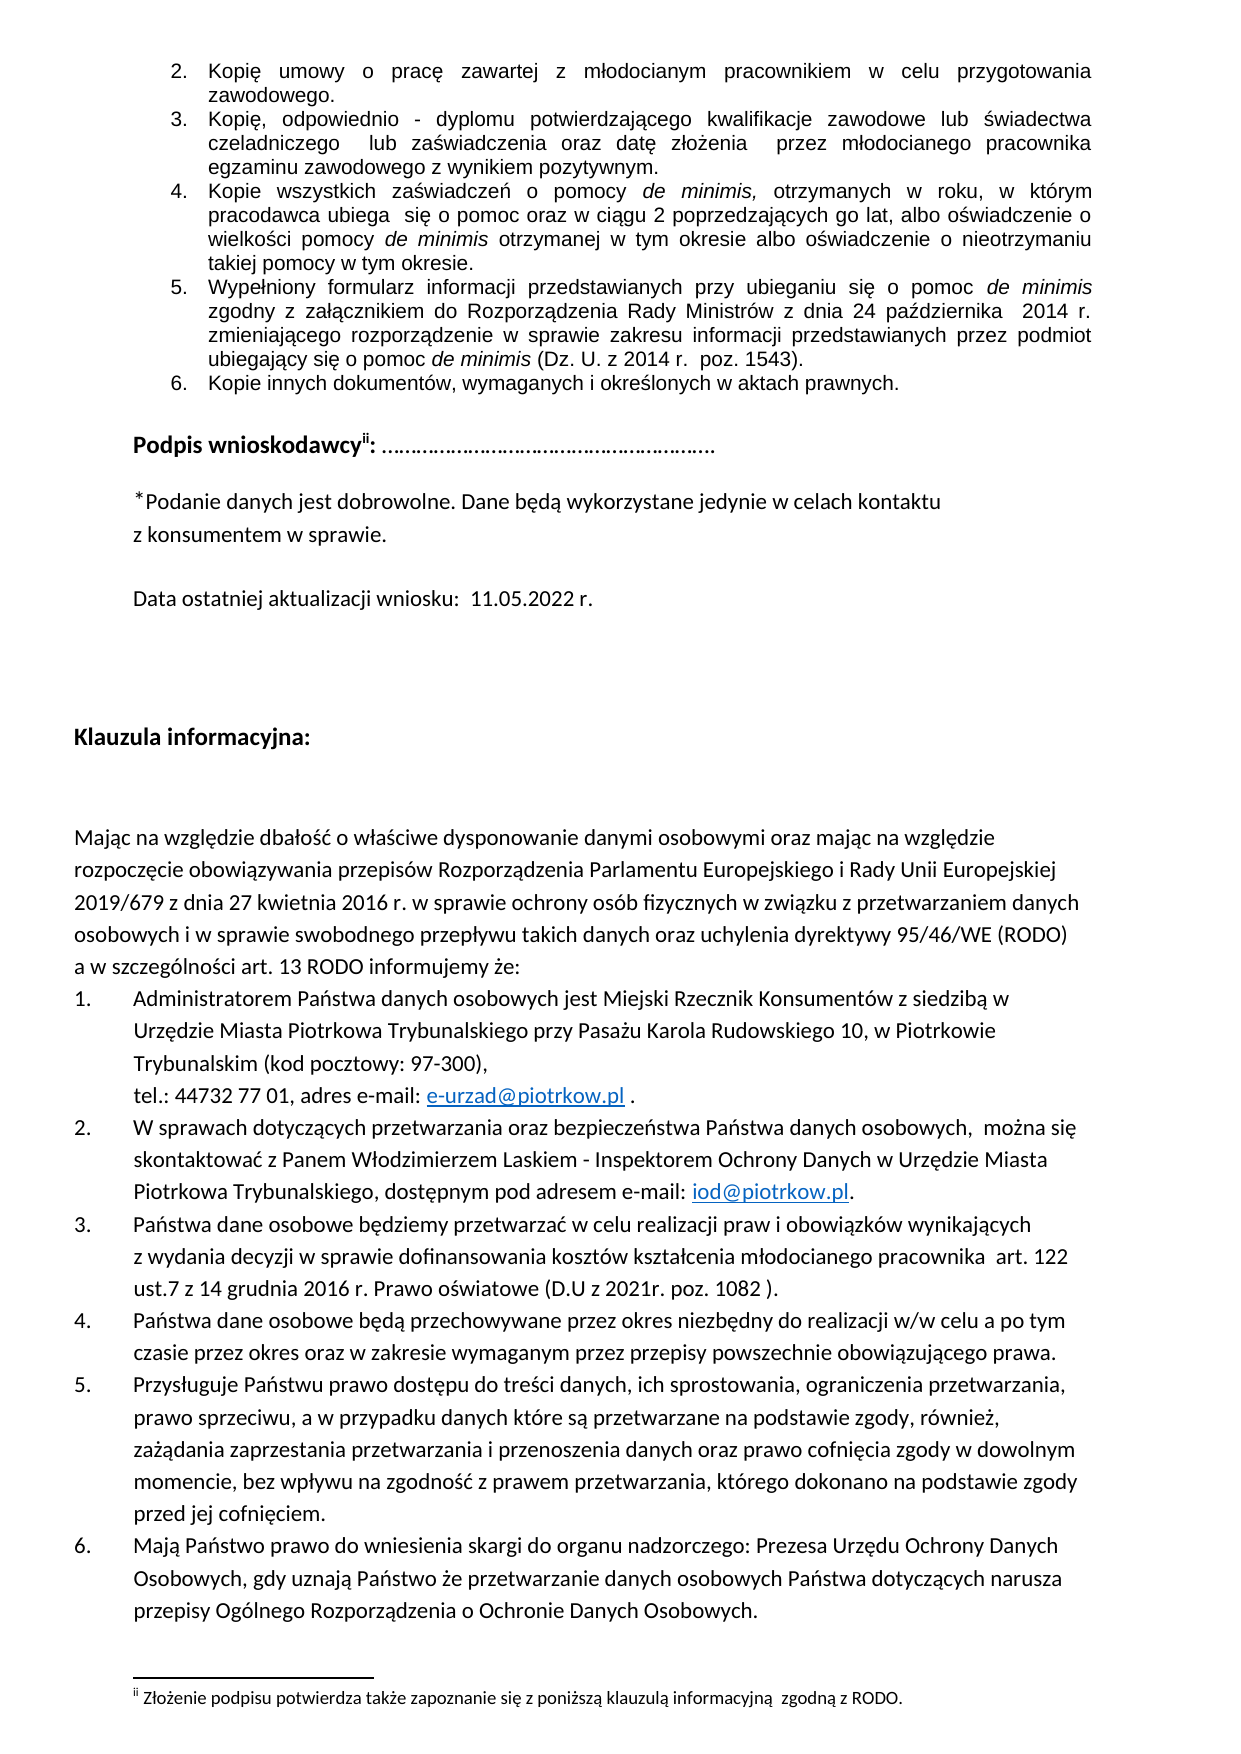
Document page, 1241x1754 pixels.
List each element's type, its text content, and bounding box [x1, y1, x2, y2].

text *Podanie danych jest dobrowolne. Dane będą wykorzystane jedynie w celach kontaktu z konsumentem w sprawie. [133, 485, 1093, 548]
list Kopię, odpowiednio - dyplomu potwierdzającego kwalifikacje zawodowe lub świadectwa czeladniczego lub zaświadczenia oraz datę złożenia przez młodocianego pracownika egzaminu zawodowego z wynikiem pozytywnym. [170, 107, 1093, 179]
list Państwa dane osobowe będziemy przetwarzać w celu realizacji praw i obowiązków wynikających z wydania decyzji w sprawie dofinansowania kosztów kształcenia młodocianego pracownika art. 122 ust.7 z 14 grudnia 2016 r. Prawo oświatowe (D.U z 2021r. poz. 1082 ). [74, 1210, 1093, 1302]
list Kopię umowy o pracę zawartej z młodocianym pracownikiem w celu przygotowania zawodowego. [170, 59, 1093, 107]
text Podpis wnioskodawcy: …………………………………………………. [133, 429, 1093, 460]
list Administratorem Państwa danych osobowych jest Miejski Rzecznik Konsumentów z siedzibą w Urzędzie Miasta Piotrkowa Trybunalskiego przy Pasażu Karola Rudowskiego 10, w Piotrkowie Trybunalskim (kod pocztowy: 97-300), tel.: 44732 77 01, adres e-mail: e-urzad@piotrkow.pl . [74, 984, 1093, 1109]
text Mając na względzie dbałość o właściwe dysponowanie danymi osobowymi oraz mając na względzie rozpoczęcie obowiązywania przepisów Rozporządzenia Parlamentu Europejskiego i Rady Unii Europejskiej 2019/679 z dnia 27 kwietnia 2016 r. w sprawie ochrony osób fizycznych w związku z przetwarzaniem danych osobowych i w sprawie swobodnego przepływu takich danych oraz uchylenia dyrektywy 95/46/WE (RODO) a w szczególności art. 13 RODO informujemy że: [74, 823, 1093, 980]
list Kopie wszystkich zaświadczeń o pomocy de minimis, otrzymanych w roku, w którym pracodawca ubiega się o pomoc oraz w ciągu 2 poprzedzających go lat, albo oświadczenie o wielkości pomocy de minimis otrzymanej w tym okresie albo oświadczenie o nieotrzymaniu takiej pomocy w tym okresie. [170, 179, 1093, 275]
list Mają Państwo prawo do wniesienia skargi do organu nadzorczego: Prezesa Urzędu Ochrony Danych Osobowych, gdy uznają Państwo że przetwarzanie danych osobowych Państwa dotyczących narusza przepisy Ogólnego Rozporządzenia o Ochronie Danych Osobowych. [74, 1532, 1093, 1624]
list Wypełniony formularz informacji przedstawianych przy ubieganiu się o pomoc de minimis zgodny z załącznikiem do Rozporządzenia Rady Ministrów z dnia 24 października 2014 r. zmieniającego rozporządzenie w sprawie zakresu informacji przedstawianych przez podmiot ubiegający się o pomoc de minimis (Dz. U. z 2014 r. poz. 1543). [170, 275, 1093, 371]
list W sprawach dotyczących przetwarzania oraz bezpieczeństwa Państwa danych osobowych, można się skontaktować z Panem Włodzimierzem Laskiem - Inspektorem Ochrony Danych w Urzędzie Miasta Piotrkowa Trybunalskiego, dostępnym pod adresem e-mail: iod@piotrkow.pl. [74, 1113, 1093, 1206]
text Data ostatniej aktualizacji wniosku: 11.05.2022 r. [133, 584, 1093, 612]
list Kopie innych dokumentów, wymaganych i określonych w aktach prawnych. [170, 371, 1093, 394]
text Klauzula informacyjna: [74, 721, 1093, 752]
list Państwa dane osobowe będą przechowywane przez okres niezbędny do realizacji w/w celu a po tym czasie przez okres oraz w zakresie wymaganym przez przepisy powszechnie obowiązującego prawa. [74, 1306, 1093, 1366]
list Przysługuje Państwu prawo dostępu do treści danych, ich sprostowania, ograniczenia przetwarzania, prawo sprzeciwu, a w przypadku danych które są przetwarzane na podstawie zgody, również, zażądania zaprzestania przetwarzania i przenoszenia danych oraz prawo cofnięcia zgody w dowolnym momencie, bez wpływu na zgodność z prawem przetwarzania, którego dokonano na podstawie zgody przed jej cofnięciem. [74, 1371, 1093, 1527]
